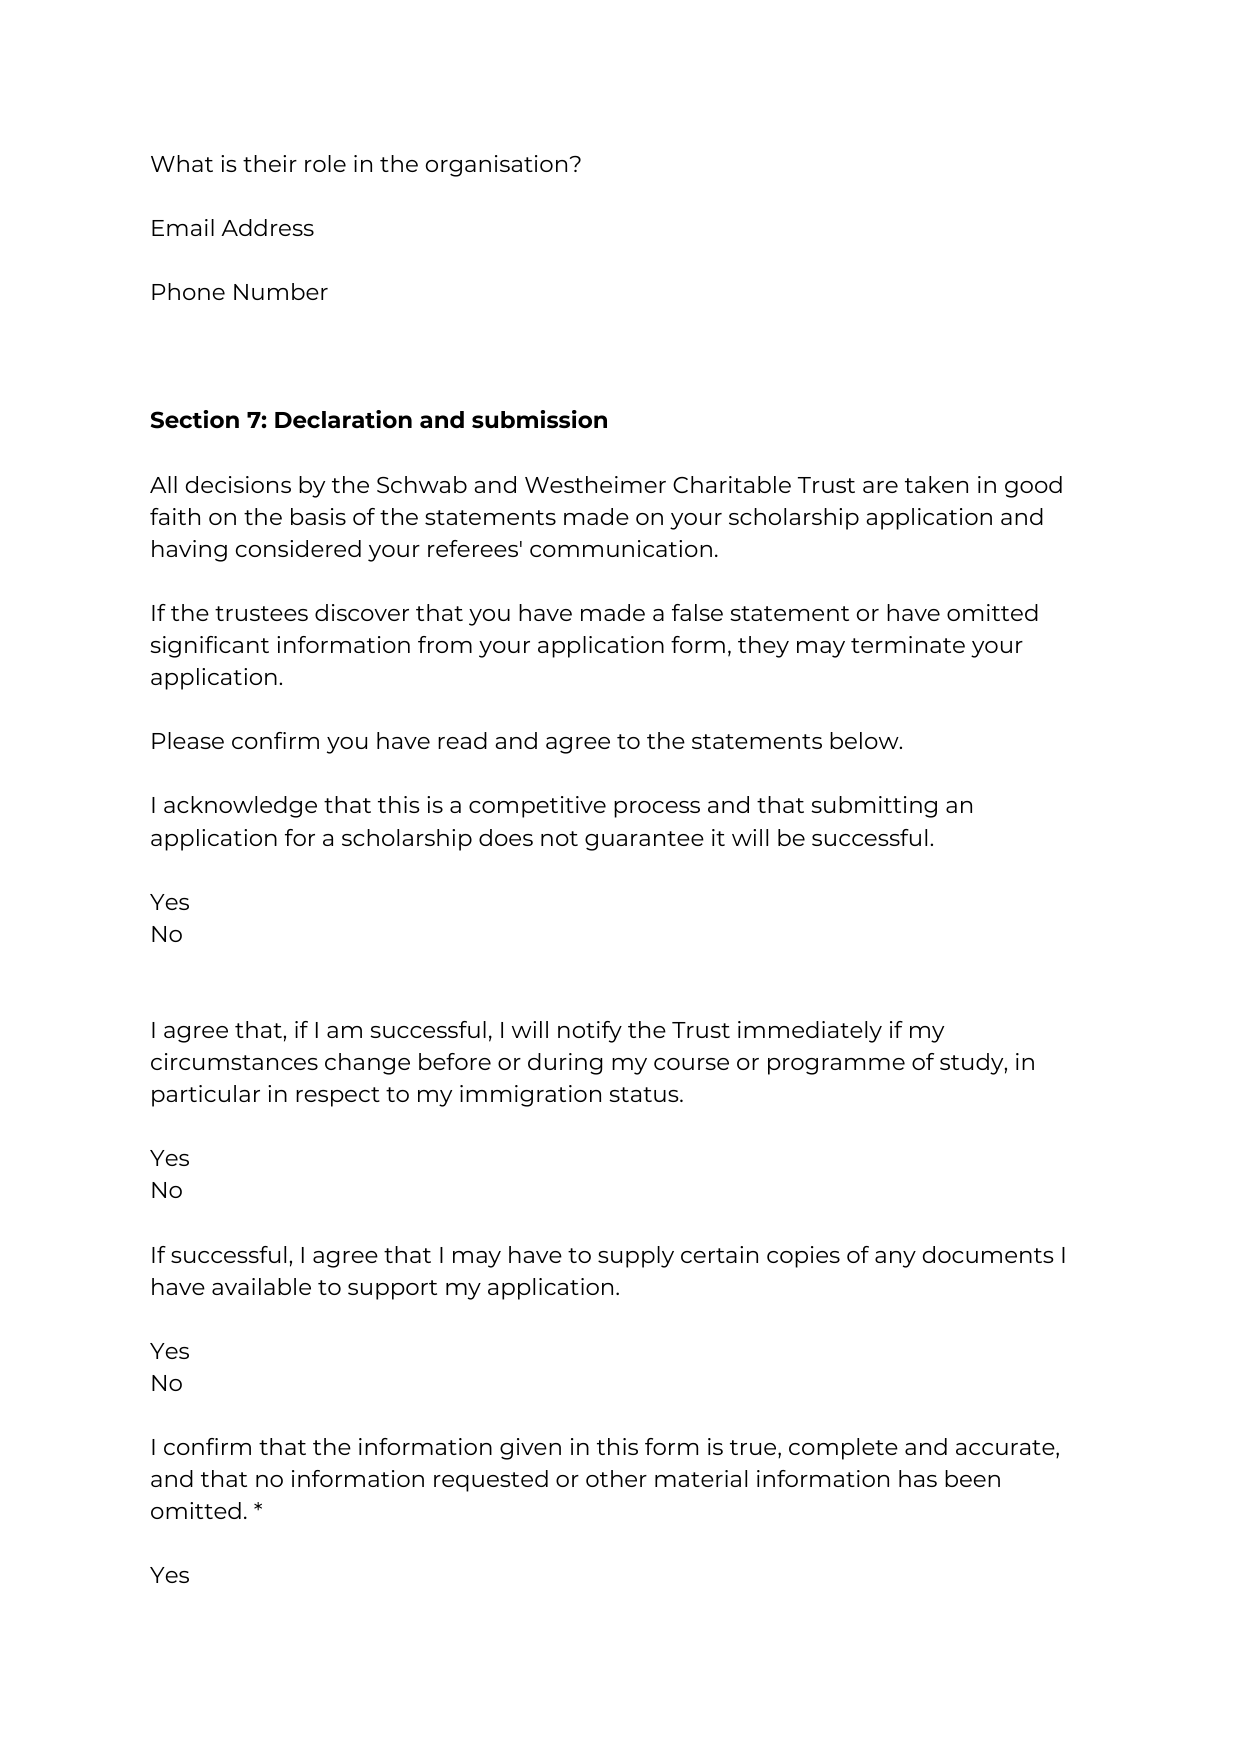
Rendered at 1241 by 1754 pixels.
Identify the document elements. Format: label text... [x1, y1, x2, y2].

text I acknowledge that this is a competitive process and that submitting an application for a scholarship does not guarantee it will be successful. [150, 792, 1090, 852]
text No [150, 920, 1090, 948]
text Section 7: Declaration and submission [150, 407, 1090, 434]
text If the trustees discover that you have made a false statement or have omitted significant information from your application form, they may terminate your application. [150, 599, 1090, 691]
text If successful, I agree that I may have to supply certain copies of any documents I have available to support my application. [150, 1241, 1090, 1301]
text What is their role in the organisation? [150, 150, 1090, 178]
text Phone Number [150, 278, 1090, 306]
text All decisions by the Schwab and Westheimer Charitable Trust are taken in good faith on the basis of the statements made on your scholarship application and having considered your referees' communication. [150, 471, 1090, 563]
text Yes [150, 1144, 1090, 1172]
text Yes [150, 1562, 1090, 1589]
text Yes [150, 888, 1090, 916]
text I confirm that the information given in this form is true, complete and accurate, and that no information requested or other material information has been omitted. * [150, 1433, 1090, 1525]
text Please confirm you have read and agree to the statements below. [150, 727, 1090, 755]
text Yes [150, 1337, 1090, 1365]
text Email Address [150, 214, 1090, 242]
text No [150, 1369, 1090, 1397]
text No [150, 1177, 1090, 1204]
text I agree that, if I am successful, I will notify the Trust immediately if my circumstances change before or during my course or programme of study, in particular in respect to my immigration status. [150, 1016, 1090, 1108]
